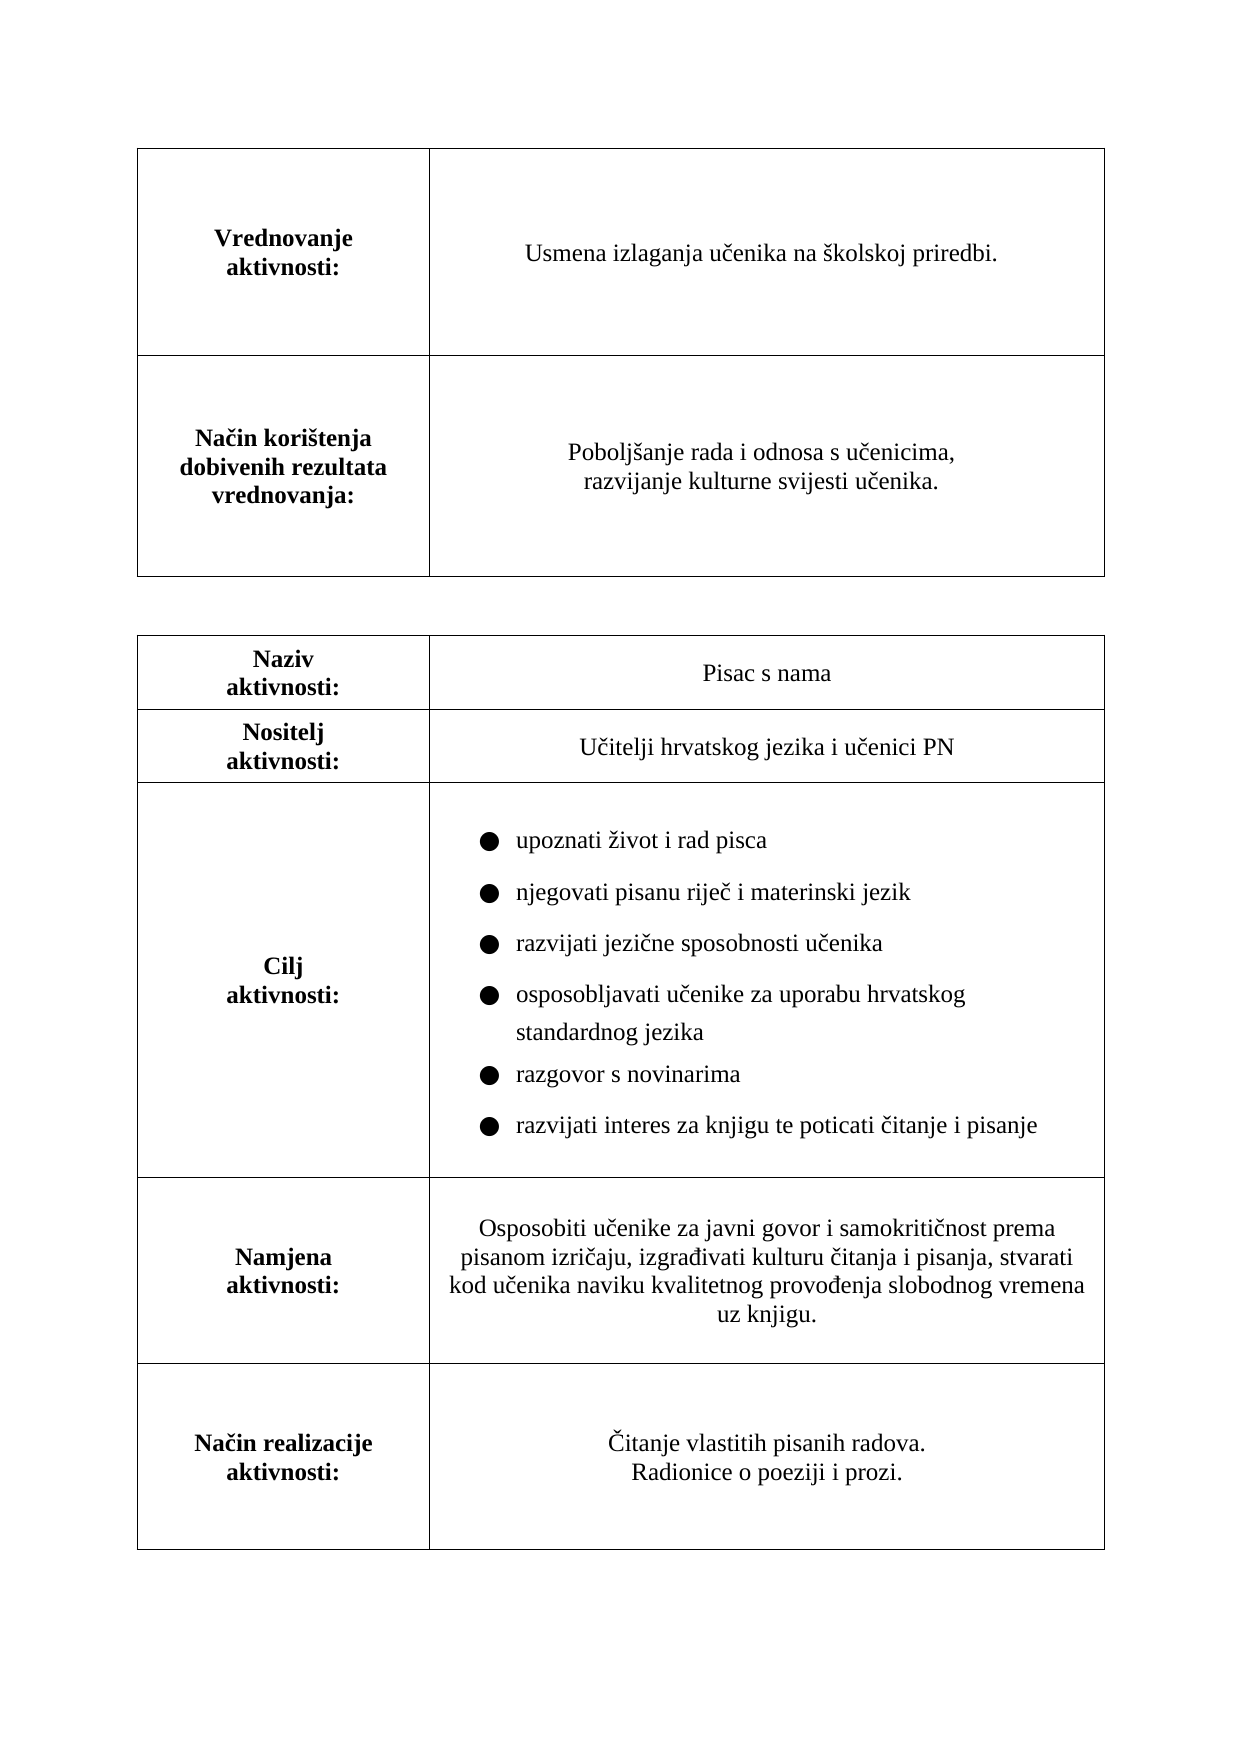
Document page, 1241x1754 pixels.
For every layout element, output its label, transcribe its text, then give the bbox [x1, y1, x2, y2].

table_cell Nositelj aktivnosti: [138, 710, 429, 782]
table_cell Vrednovanje aktivnosti: [138, 149, 429, 355]
table_cell upoznati život i rad pisca njegovati pisanu riječ i materinski jezik razvijati jezične sposobnosti učenika osposobljavati učenike za uporabu hrvatskog standardnog jezika razgovor s novinarima razvijati interes za knjigu te poticati čitanje i pisanje [430, 783, 1104, 1177]
table_cell Namjena aktivnosti: [138, 1178, 429, 1363]
table_header Pisac s nama [430, 636, 1104, 709]
table_cell Način korištenja dobivenih rezultata vrednovanja: [138, 356, 429, 576]
table_cell Osposobiti učenike za javni govor i samokritičnost prema pisanom izričaju, izgrađivati kulturu čitanja i pisanja, stvarati kod učenika naviku kvalitetnog provođenja slobodnog vremena uz knjigu. [430, 1178, 1104, 1363]
table_cell Cilj aktivnosti: [138, 783, 429, 1177]
table_cell Učitelji hrvatskog jezika i učenici PN [430, 710, 1104, 782]
table_cell Usmena izlaganja učenika na školskoj priredbi. [430, 149, 1104, 355]
table_cell Čitanje vlastitih pisanih radova. Radionice o poeziji i prozi. [430, 1364, 1104, 1549]
table_cell Poboljšanje rada i odnosa s učenicima, razvijanje kulturne svijesti učenika. [430, 356, 1104, 576]
table_header Naziv aktivnosti: [138, 636, 429, 709]
table_cell Način realizacije aktivnosti: [138, 1364, 429, 1549]
